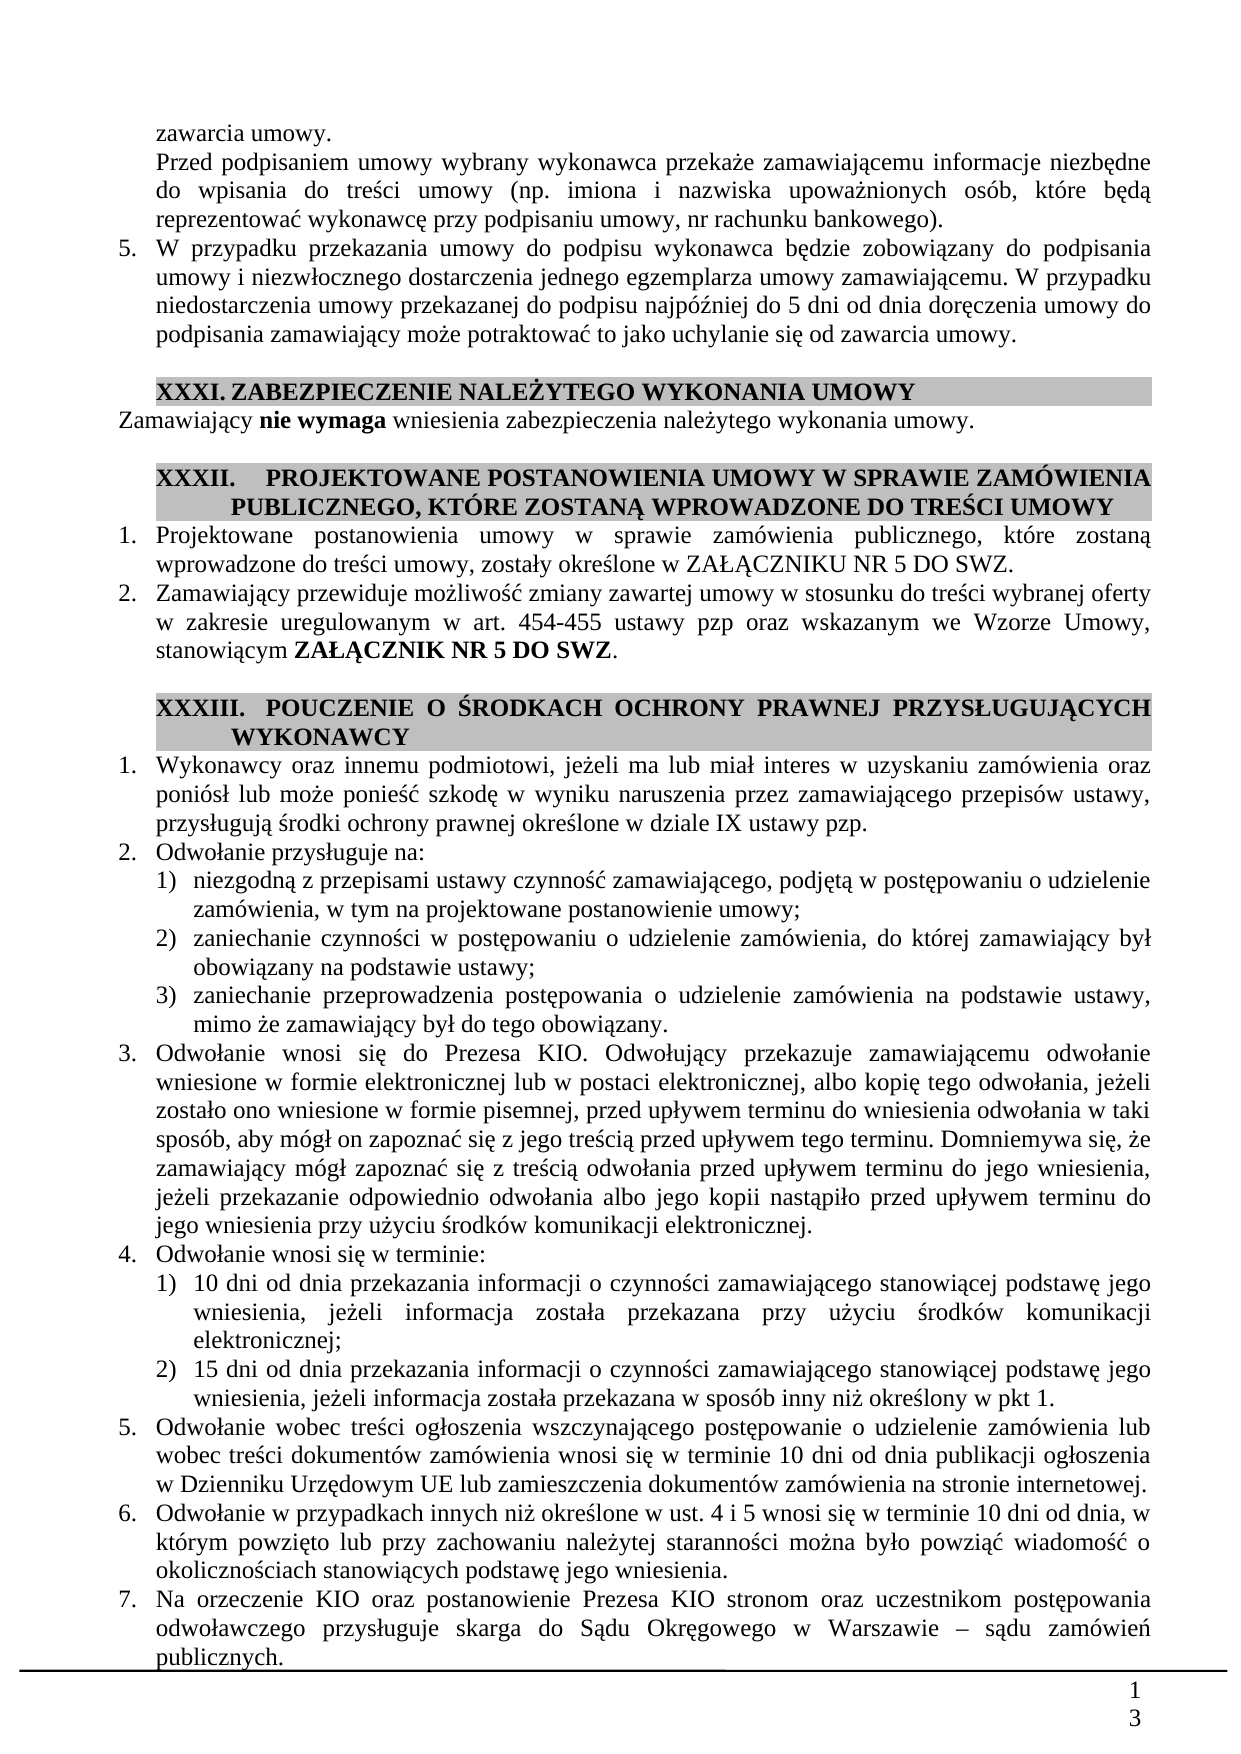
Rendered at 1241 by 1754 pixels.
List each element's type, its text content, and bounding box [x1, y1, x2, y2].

list POUCZENIE O ŚRODKACH OCHRONY PRAWNEJ PRZYSŁUGUJĄCYCH WYKONAWCY [156, 693, 1152, 751]
list Wykonawcy oraz innemu podmiotowi, jeżeli ma lub miał interes w uzyskaniu zamówienia oraz poniósł lub może ponieść szkodę w wyniku naruszenia przez zamawiającego przepisów ustawy, przysługują środki ochrony prawnej określone w dziale IX ustawy pzp. [118, 751, 1152, 837]
list Odwołanie przysługuje na: [118, 837, 1152, 866]
list ZABEZPIECZENIE NALEŻYTEGO WYKONANIA UMOWY [156, 377, 1152, 406]
list Odwołanie wnosi się do Prezesa KIO. Odwołujący przekazuje zamawiającemu odwołanie wniesione w formie elektronicznej lub w postaci elektronicznej, albo kopię tego odwołania, jeżeli zostało ono wniesione w formie pisemnej, przed upływem terminu do wniesienia odwołania w taki sposób, aby mógł on zapoznać się z jego treścią przed upływem tego terminu. Domniemywa się, że zamawiający mógł zapoznać się z treścią odwołania przed upływem terminu do jego wniesienia, jeżeli przekazanie odpowiednio odwołania albo jego kopii nastąpiło przed upływem terminu do jego wniesienia przy użyciu środków komunikacji elektronicznej. [118, 1038, 1152, 1239]
list zaniechanie czynności w postępowaniu o udzielenie zamówienia, do której zamawiający był obowiązany na podstawie ustawy; [156, 923, 1152, 981]
list Zamawiający przewiduje możliwość zmiany zawartej umowy w stosunku do treści wybranej oferty w zakresie uregulowanym w art. 454-455 ustawy pzp oraz wskazanym we Wzorze Umowy, stanowiącym ZAŁĄCZNIK NR 5 DO SWZ. [118, 578, 1152, 664]
list 10 dni od dnia przekazania informacji o czynności zamawiającego stanowiącej podstawę jego wniesienia, jeżeli informacja została przekazana przy użyciu środków komunikacji elektronicznej; [156, 1268, 1152, 1354]
list Odwołanie wnosi się w terminie: [118, 1239, 1152, 1268]
list W przypadku przekazania umowy do podpisu wykonawca będzie zobowiązany do podpisania umowy i niezwłocznego dostarczenia jednego egzemplarza umowy zamawiającemu. W przypadku niedostarczenia umowy przekazanej do podpisu najpóźniej do 5 dni od dnia doręczenia umowy do podpisania zamawiający może potraktować to jako uchylanie się od zawarcia umowy. [118, 233, 1152, 348]
list Na orzeczenie KIO oraz postanowienie Prezesa KIO stronom oraz uczestnikom postępowania odwoławczego przysługuje skarga do Sądu Okręgowego w Warszawie – sądu zamówień publicznych. [118, 1584, 1152, 1671]
list PROJEKTOWANE POSTANOWIENIA UMOWY W SPRAWIE ZAMÓWIENIA PUBLICZNEGO, KTÓRE ZOSTANĄ WPROWADZONE DO TREŚCI UMOWY [156, 463, 1152, 521]
list Projektowane postanowienia umowy w sprawie zamówienia publicznego, które zostaną wprowadzone do treści umowy, zostały określone w ZAŁĄCZNIKU NR 5 DO SWZ. [118, 521, 1152, 578]
list Odwołanie w przypadkach innych niż określone w ust. 4 i 5 wnosi się w terminie 10 dni od dnia, w którym powzięto lub przy zachowaniu należytej staranności można było powziąć wiadomość o okolicznościach stanowiących podstawę jego wniesienia. [118, 1498, 1152, 1584]
list zaniechanie przeprowadzenia postępowania o udzielenie zamówienia na podstawie ustawy, mimo że zamawiający był do tego obowiązany. [156, 981, 1152, 1038]
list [118, 118, 1152, 147]
list niezgodną z przepisami ustawy czynność zamawiającego, podjętą w postępowaniu o udzielenie zamówienia, w tym na projektowane postanowienie umowy; [156, 866, 1152, 923]
text Zamawiający nie wymaga wniesienia zabezpieczenia należytego wykonania umowy. [118, 406, 1152, 434]
text Przed podpisaniem umowy wybrany wykonawca przekaże zamawiającemu informacje niezbędne do wpisania do treści umowy (np. imiona i nazwiska upoważnionych osób, które będą reprezentować wykonawcę przy podpisaniu umowy, nr rachunku bankowego). [156, 147, 1152, 233]
list 15 dni od dnia przekazania informacji o czynności zamawiającego stanowiącej podstawę jego wniesienia, jeżeli informacja została przekazana w sposób inny niż określony w pkt 1. [156, 1354, 1152, 1412]
list Odwołanie wobec treści ogłoszenia wszczynającego postępowanie o udzielenie zamówienia lub wobec treści dokumentów zamówienia wnosi się w terminie 10 dni od dnia publikacji ogłoszenia w Dzienniku Urzędowym UE lub zamieszczenia dokumentów zamówienia na stronie internetowej. [118, 1412, 1152, 1498]
